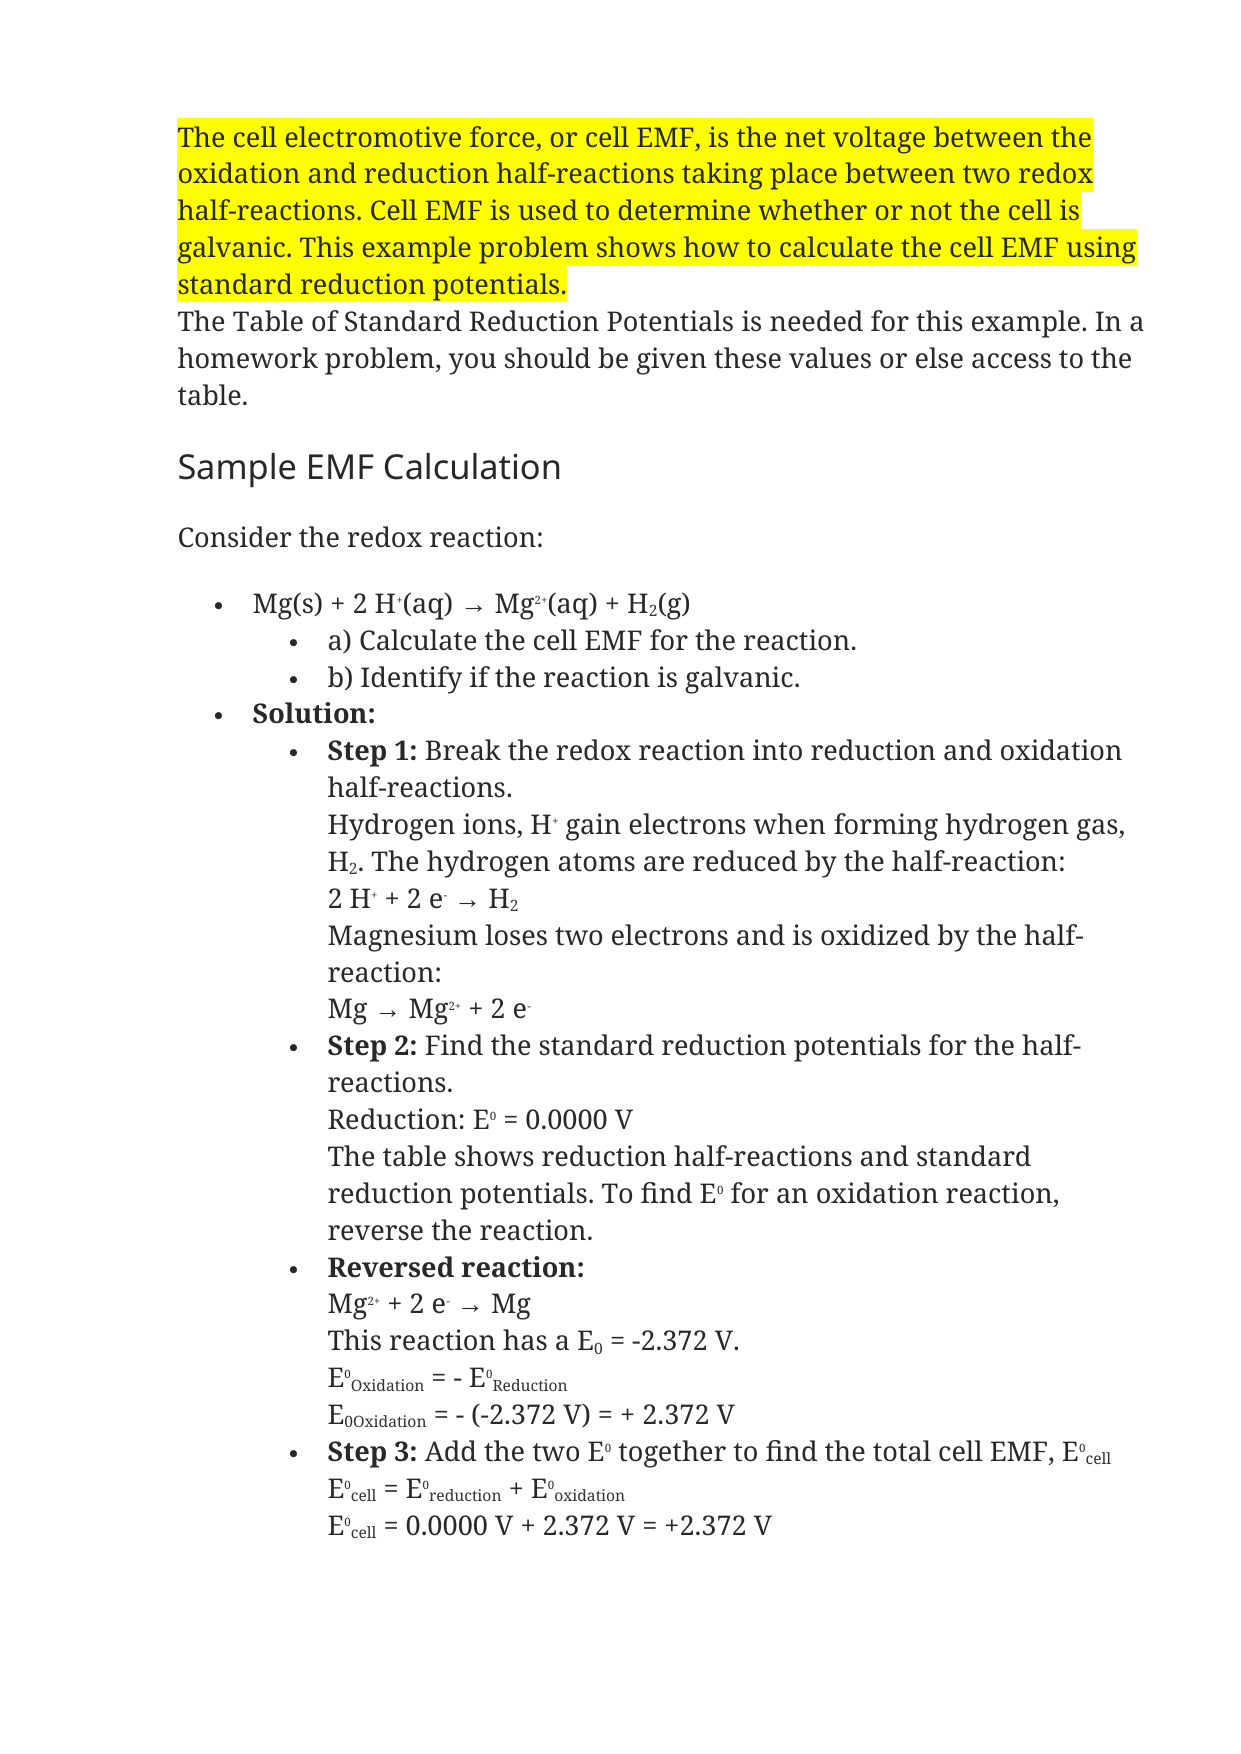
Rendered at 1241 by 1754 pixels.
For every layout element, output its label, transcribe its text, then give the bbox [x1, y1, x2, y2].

list b) Identify if the reaction is galvanic. [290, 658, 1152, 695]
list Step 1: Break the redox reaction into reduction and oxidation half-reactions. Hydrogen ions, H+ gain electrons when forming hydrogen gas, H2. The hydrogen atoms are reduced by the half-reaction: 2 H+ + 2 e- → H2 Magnesium loses two electrons and is oxidized by the half-reaction: Mg → Mg2+ + 2 e- [290, 732, 1152, 1027]
text The cell electromotive force, or cell EMF, is the net voltage between the oxidation and reduction half-reactions taking place between two redox half-reactions. Cell EMF is used to determine whether or not the cell is galvanic. This example problem shows how to calculate the cell EMF using standard reduction potentials. The Table of Standard Reduction Potentials is needed for this example. In a homework problem, you should be given these values or else access to the table. [177, 118, 1152, 413]
list Step 2: Find the standard reduction potentials for the half-reactions. Reduction: E0 = 0.0000 V The table shows reduction half-reactions and standard reduction potentials. To find E0 for an oxidation reaction, reverse the reaction. [290, 1027, 1152, 1248]
list Solution: [215, 695, 1152, 732]
list a) Calculate the cell EMF for the reaction. [290, 621, 1152, 658]
text Sample EMF Calculation [177, 442, 1152, 489]
list Mg(s) + 2 H+(aq) → Mg2+(aq) + H2(g) [215, 584, 1152, 621]
text Consider the redox reaction: [177, 518, 1152, 555]
list Step 3: Add the two E0 together to find the total cell EMF, E0cell E0cell = E0reduction + E0oxidation E0cell = 0.0000 V + 2.372 V = +2.372 V [290, 1432, 1152, 1543]
list Reversed reaction: Mg2+ + 2 e- → Mg This reaction has a E0 = -2.372 V. E0Oxidation = - E0Reduction E0Oxidation = - (-2.372 V) = + 2.372 V [290, 1248, 1152, 1432]
